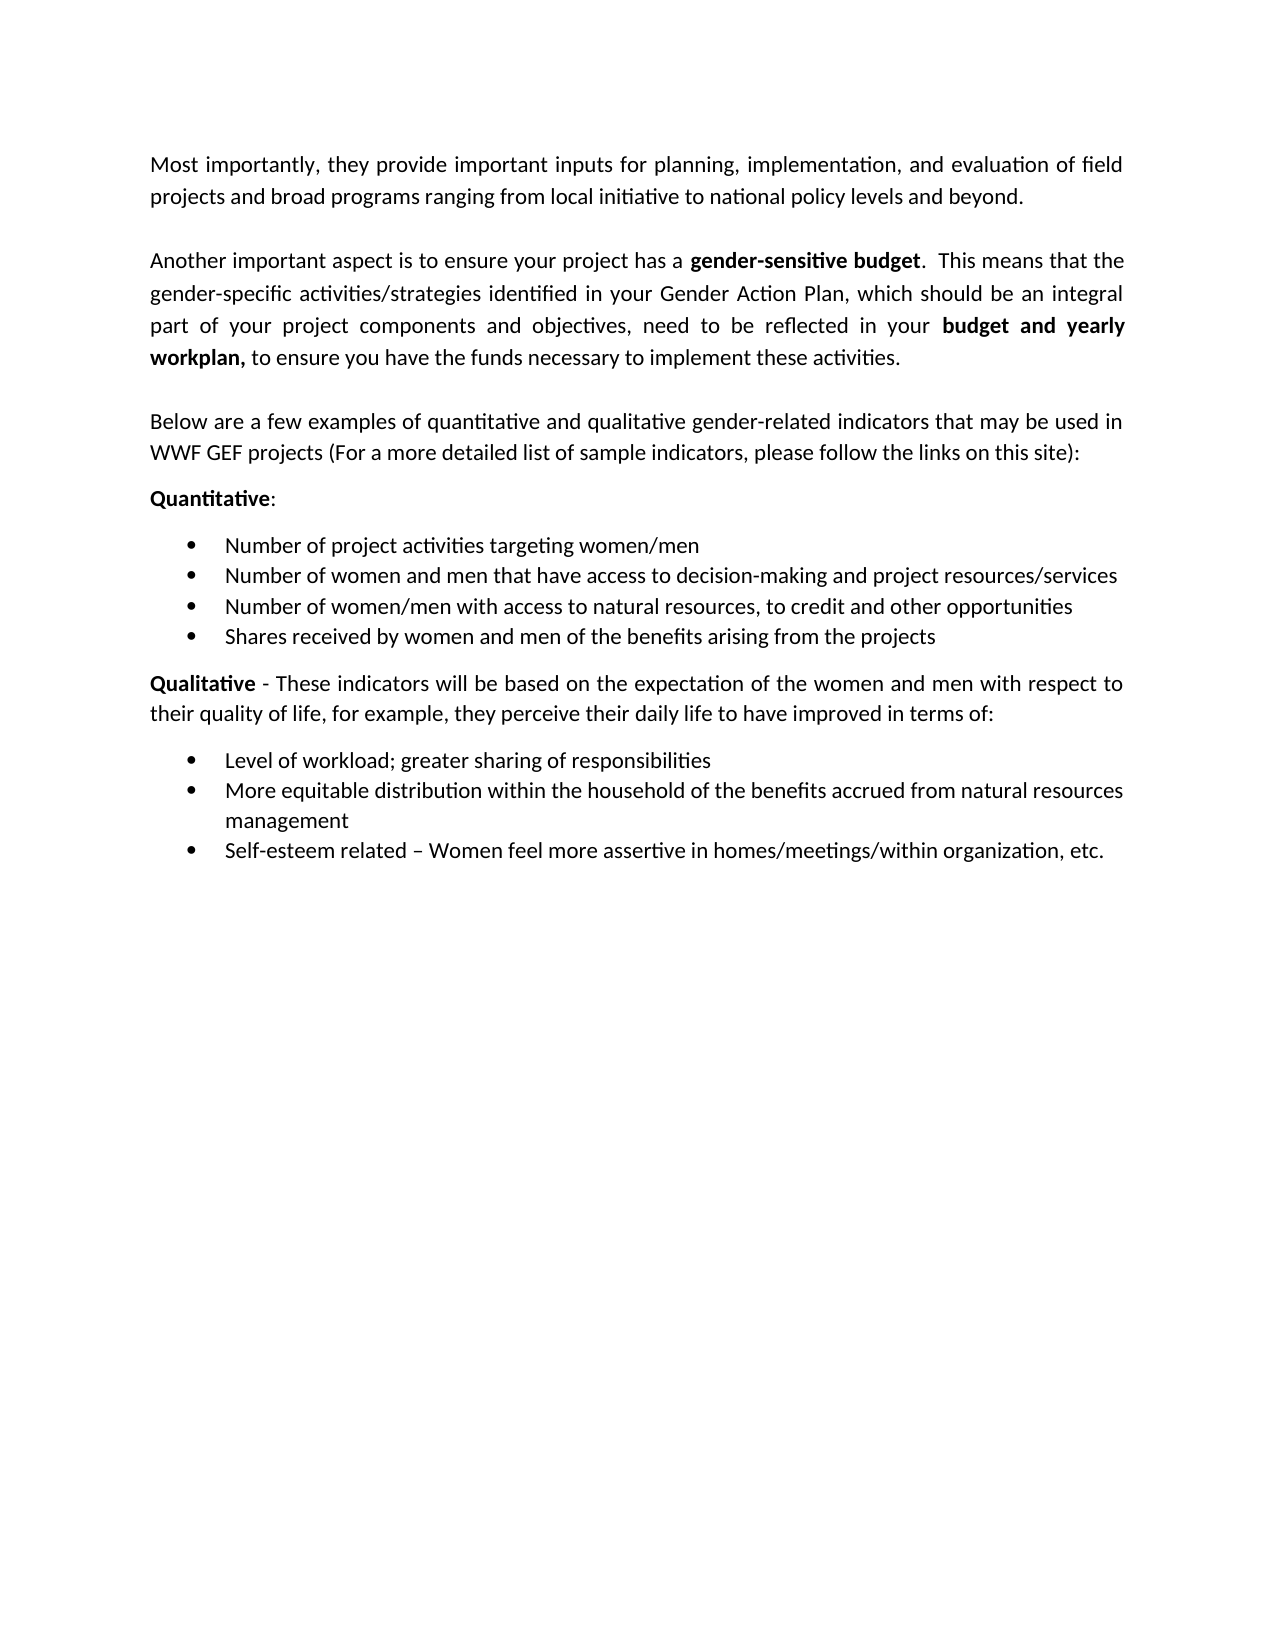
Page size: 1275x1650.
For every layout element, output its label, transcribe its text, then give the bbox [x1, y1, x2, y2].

text Another important aspect is to ensure your project has a gender-sensitive budget. This means that the gender-specific activities/strategies identified in your Gender Action Plan, which should be an integral part of your project components and objectives, need to be reflected in your budget and yearly workplan, to ensure you have the funds necessary to implement these activities. [150, 247, 1125, 371]
text Quantitative: [150, 484, 1125, 513]
list Level of workload; greater sharing of responsibilities [187, 746, 1125, 774]
list Self-esteem related – Women feel more assertive in homes/meetings/within organization, etc. [187, 837, 1125, 865]
list Number of women and men that have access to decision-making and project resources/services [187, 562, 1125, 590]
text Qualitative - These indicators will be based on the expectation of the women and men with respect to their quality of life, for example, they perceive their daily life to have improved in terms of: [150, 669, 1125, 727]
text Below are a few examples of quantitative and qualitative gender-related indicators that may be used in WWF GEF projects (For a more detailed list of sample indicators, please follow the links on this site): [150, 407, 1125, 466]
list Shares received by women and men of the benefits arising from the projects [187, 622, 1125, 650]
list More equitable distribution within the household of the benefits accrued from natural resources management [187, 776, 1125, 834]
list Number of project activities targeting women/men [187, 531, 1125, 559]
list Number of women/men with access to natural resources, to credit and other opportunities [187, 592, 1125, 620]
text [150, 150, 1125, 210]
